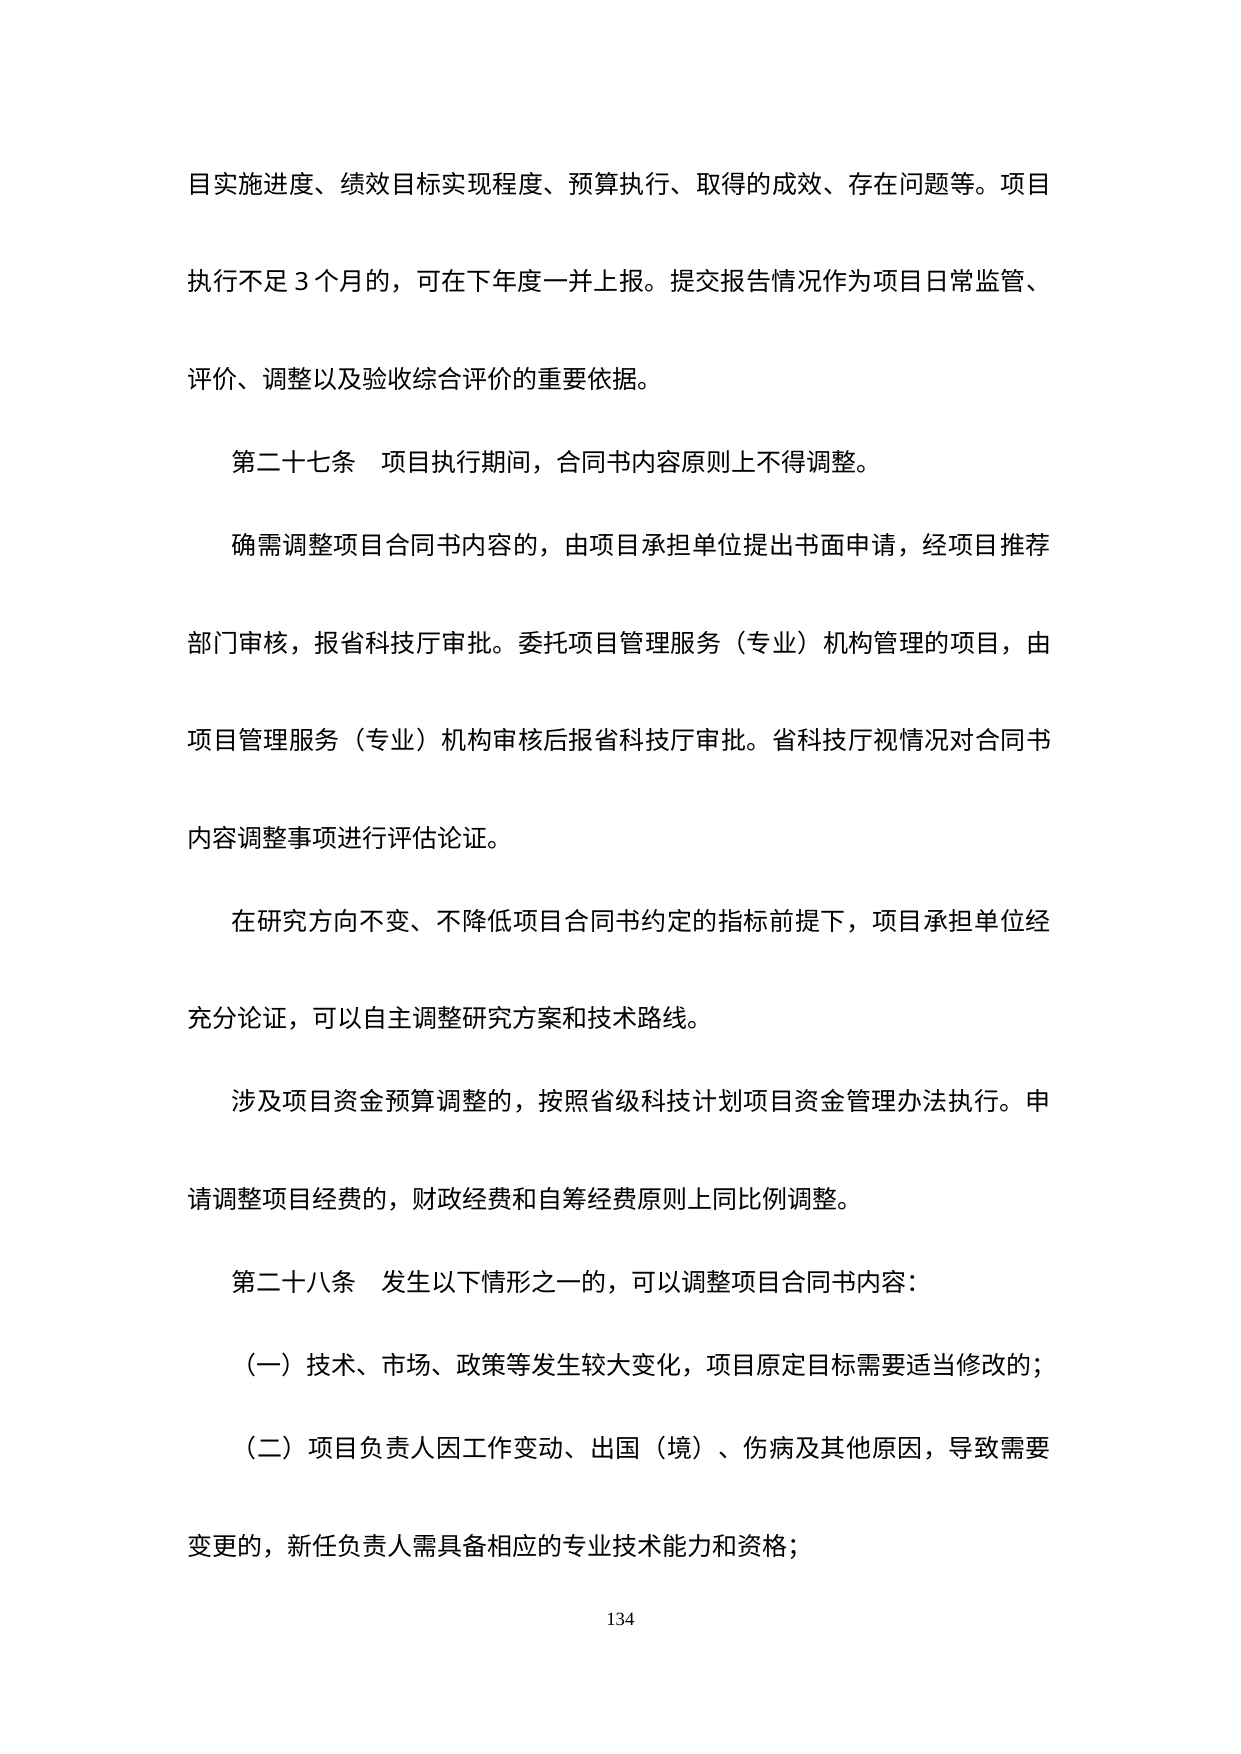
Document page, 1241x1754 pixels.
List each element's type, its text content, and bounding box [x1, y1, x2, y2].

text 确需调整项目合同书内容的，由项目承担单位提出书面申请，经项目推荐部门审核，报省科技厅审批。委托项目管理服务（专业）机构管理的项目，由项目管理服务（专业）机构审核后报省科技厅审批。省科技厅视情况对合同书内容调整事项进行评估论证。 [187, 511, 1053, 869]
text 在研究方向不变、不降低项目合同书约定的指标前提下，项目承担单位经充分论证，可以自主调整研究方案和技术路线。 [187, 887, 1053, 1049]
text 涉及项目资金预算调整的，按照省级科技计划项目资金管理办法执行。申请调整项目经费的，财政经费和自筹经费原则上同比例调整。 [187, 1067, 1053, 1230]
text （一）技术、市场、政策等发生较大变化，项目原定目标需要适当修改的； [187, 1331, 1053, 1396]
text （二）项目负责人因工作变动、出国（境）、伤病及其他原因，导致需要变更的，新任负责人需具备相应的专业技术能力和资格； [187, 1414, 1053, 1577]
text 第二十八条 发生以下情形之一的，可以调整项目合同书内容： [187, 1248, 1053, 1313]
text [187, 150, 1053, 410]
text 第二十七条 项目执行期间，合同书内容原则上不得调整。 [187, 428, 1053, 493]
